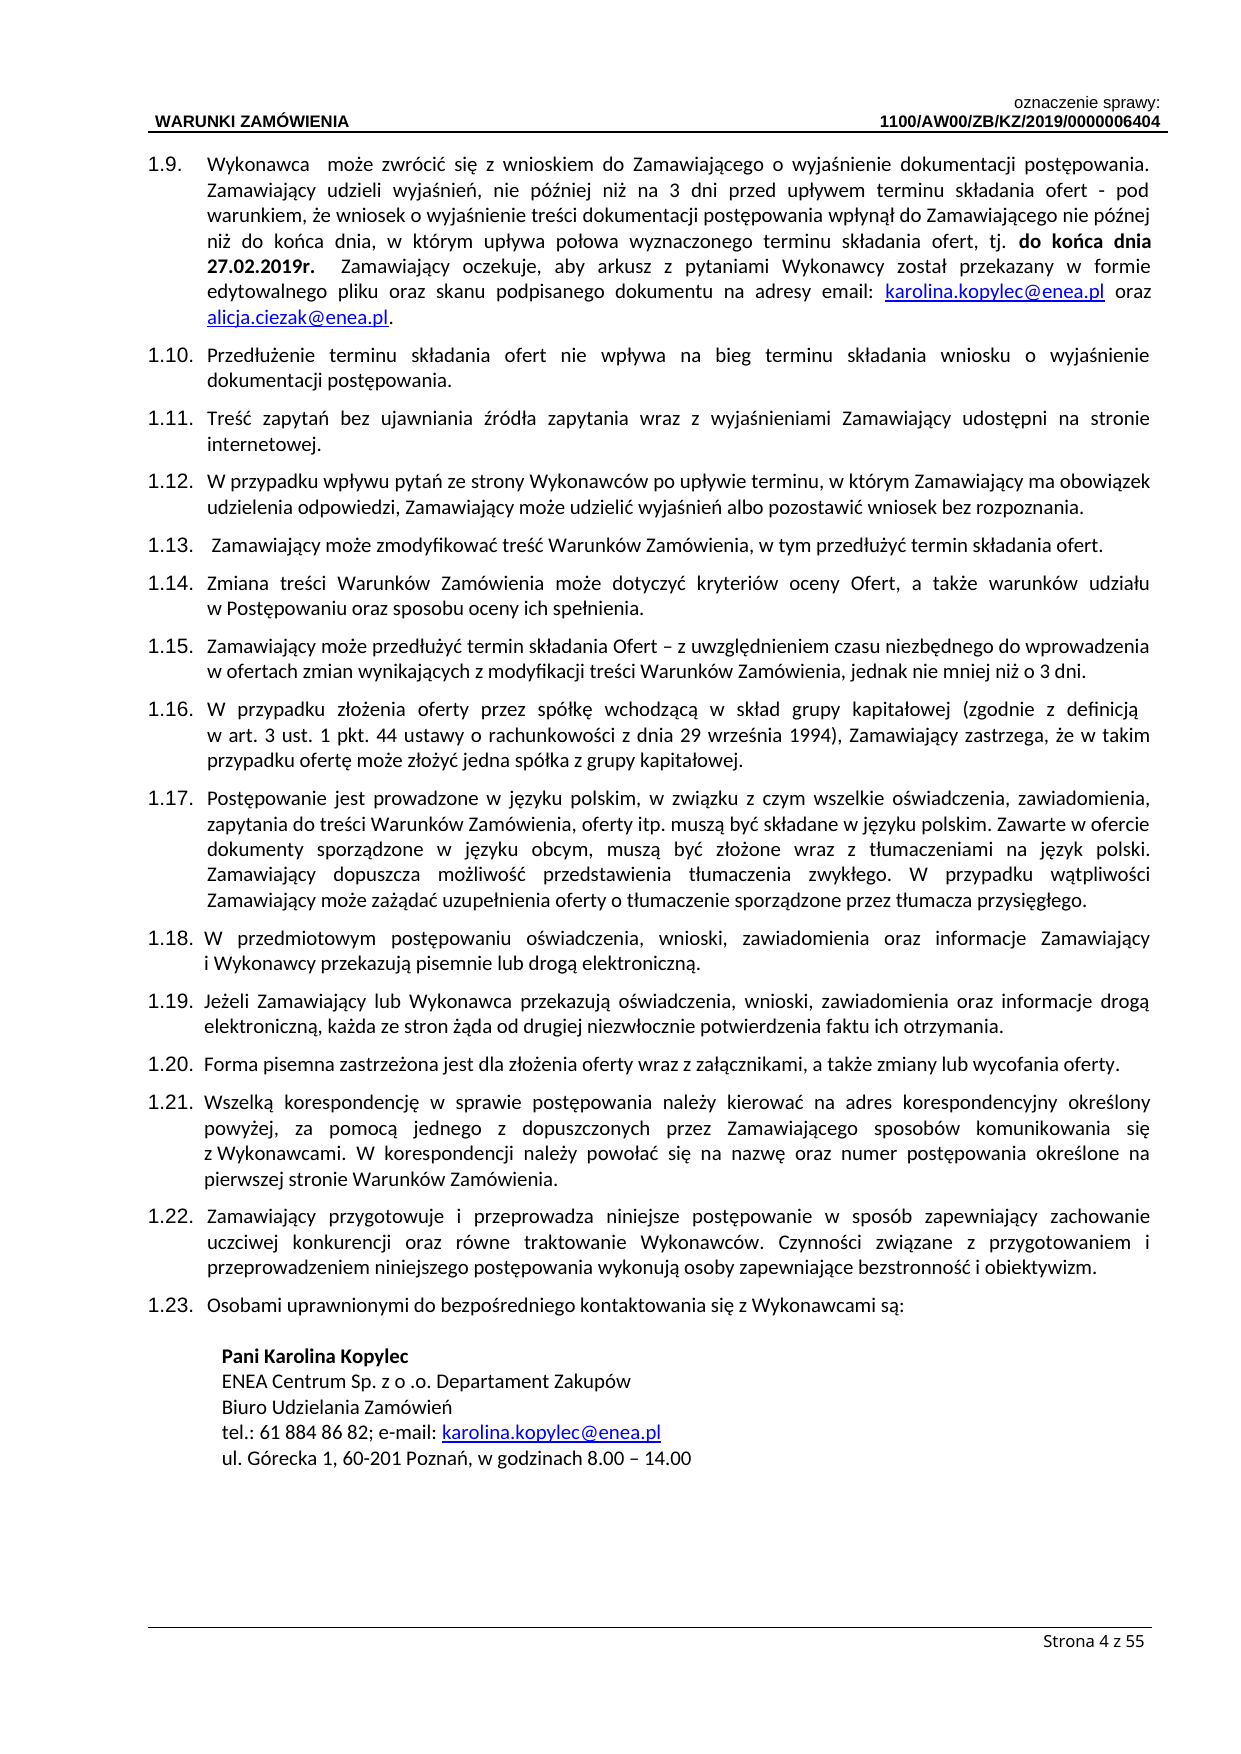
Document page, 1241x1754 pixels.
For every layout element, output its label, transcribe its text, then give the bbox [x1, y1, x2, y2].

text tel.: 61 884 86 82; e-mail: karolina.kopylec@enea.pl [148, 1419, 1152, 1445]
list Wszelką korespondencję w sprawie postępowania należy kierować na adres korespondencyjny określony powyżej, za pomocą jednego z dopuszczonych przez Zamawiającego sposobów komunikowania się z Wykonawcami. W korespondencji należy powołać się na nazwę oraz numer postępowania określone na pierwszej stronie Warunków Zamówienia. [148, 1089, 1152, 1191]
list W przypadku złożenia oferty przez spółkę wchodzącą w skład grupy kapitałowej (zgodnie z definicją w art. 3 ust. 1 pkt. 44 ustawy o rachunkowości z dnia 29 września 1994), Zamawiający zastrzega, że w takim przypadku ofertę może złożyć jedna spółka z grupy kapitałowej. [148, 697, 1152, 773]
text Biuro Udzielania Zamówień [148, 1394, 1152, 1419]
text Pani Karolina Kopylec [148, 1343, 1152, 1369]
list Wykonawca może zwrócić się z wnioskiem do Zamawiającego o wyjaśnienie dokumentacji postępowania. Zamawiający udzieli wyjaśnień, nie później niż na 3 dni przed upływem terminu składania ofert - pod warunkiem, że wniosek o wyjaśnienie treści dokumentacji postępowania wpłynął do Zamawiającego nie późnej niż do końca dnia, w którym upływa połowa wyznaczonego terminu składania ofert, tj. do końca dnia 27.02.2019r. Zamawiający oczekuje, aby arkusz z pytaniami Wykonawcy został przekazany w formie edytowalnego pliku oraz skanu podpisanego dokumentu na adresy email: karolina.kopylec@enea.pl oraz alicja.ciezak@enea.pl. [148, 152, 1152, 329]
list Treść zapytań bez ujawniania źródła zapytania wraz z wyjaśnieniami Zamawiający udostępni na stronie internetowej. [148, 405, 1152, 456]
text ul. Górecka 1, 60-201 Poznań, w godzinach 8.00 – 14.00 [148, 1445, 1152, 1470]
list Zmiana treści Warunków Zamówienia może dotyczyć kryteriów oceny Ofert, a także warunków udziału w Postępowaniu oraz sposobu oceny ich spełnienia. [148, 570, 1152, 621]
list Jeżeli Zamawiający lub Wykonawca przekazują oświadczenia, wnioski, zawiadomienia oraz informacje drogą elektroniczną, każda ze stron żąda od drugiej niezwłocznie potwierdzenia faktu ich otrzymania. [148, 988, 1152, 1039]
list W przedmiotowym postępowaniu oświadczenia, wnioski, zawiadomienia oraz informacje Zamawiający i Wykonawcy przekazują pisemnie lub drogą elektroniczną. [148, 925, 1152, 976]
list Zamawiający przygotowuje i przeprowadza niniejsze postępowanie w sposób zapewniający zachowanie uczciwej konkurencji oraz równe traktowanie Wykonawców. Czynności związane z przygotowaniem i przeprowadzeniem niniejszego postępowania wykonują osoby zapewniające bezstronność i obiektywizm. [148, 1204, 1152, 1280]
list Postępowanie jest prowadzone w języku polskim, w związku z czym wszelkie oświadczenia, zawiadomienia, zapytania do treści Warunków Zamówienia, oferty itp. muszą być składane w języku polskim. Zawarte w ofercie dokumenty sporządzone w języku obcym, muszą być złożone wraz z tłumaczeniami na język polski. Zamawiający dopuszcza możliwość przedstawienia tłumaczenia zwykłego. W przypadku wątpliwości Zamawiający może zażądać uzupełnienia oferty o tłumaczenie sporządzone przez tłumacza przysięgłego. [148, 785, 1152, 912]
list W przypadku wpływu pytań ze strony Wykonawców po upływie terminu, w którym Zamawiający ma obowiązek udzielenia odpowiedzi, Zamawiający może udzielić wyjaśnień albo pozostawić wniosek bez rozpoznania. [148, 469, 1152, 519]
list Zamawiający może przedłużyć termin składania Ofert – z uwzględnieniem czasu niezbędnego do wprowadzenia w ofertach zmian wynikających z modyfikacji treści Warunków Zamówienia, jednak nie mniej niż o 3 dni. [148, 633, 1152, 684]
list Forma pisemna zastrzeżona jest dla złożenia oferty wraz z załącznikami, a także zmiany lub wycofania oferty. [148, 1052, 1152, 1077]
list Przedłużenie terminu składania ofert nie wpływa na bieg terminu składania wniosku o wyjaśnienie dokumentacji postępowania. [148, 342, 1152, 393]
list Zamawiający może zmodyfikować treść Warunków Zamówienia, w tym przedłużyć termin składania ofert. [148, 532, 1152, 557]
list Osobami uprawnionymi do bezpośredniego kontaktowania się z Wykonawcami są: [148, 1292, 1152, 1318]
text ENEA Centrum Sp. z o .o. Departament Zakupów [148, 1369, 1152, 1394]
